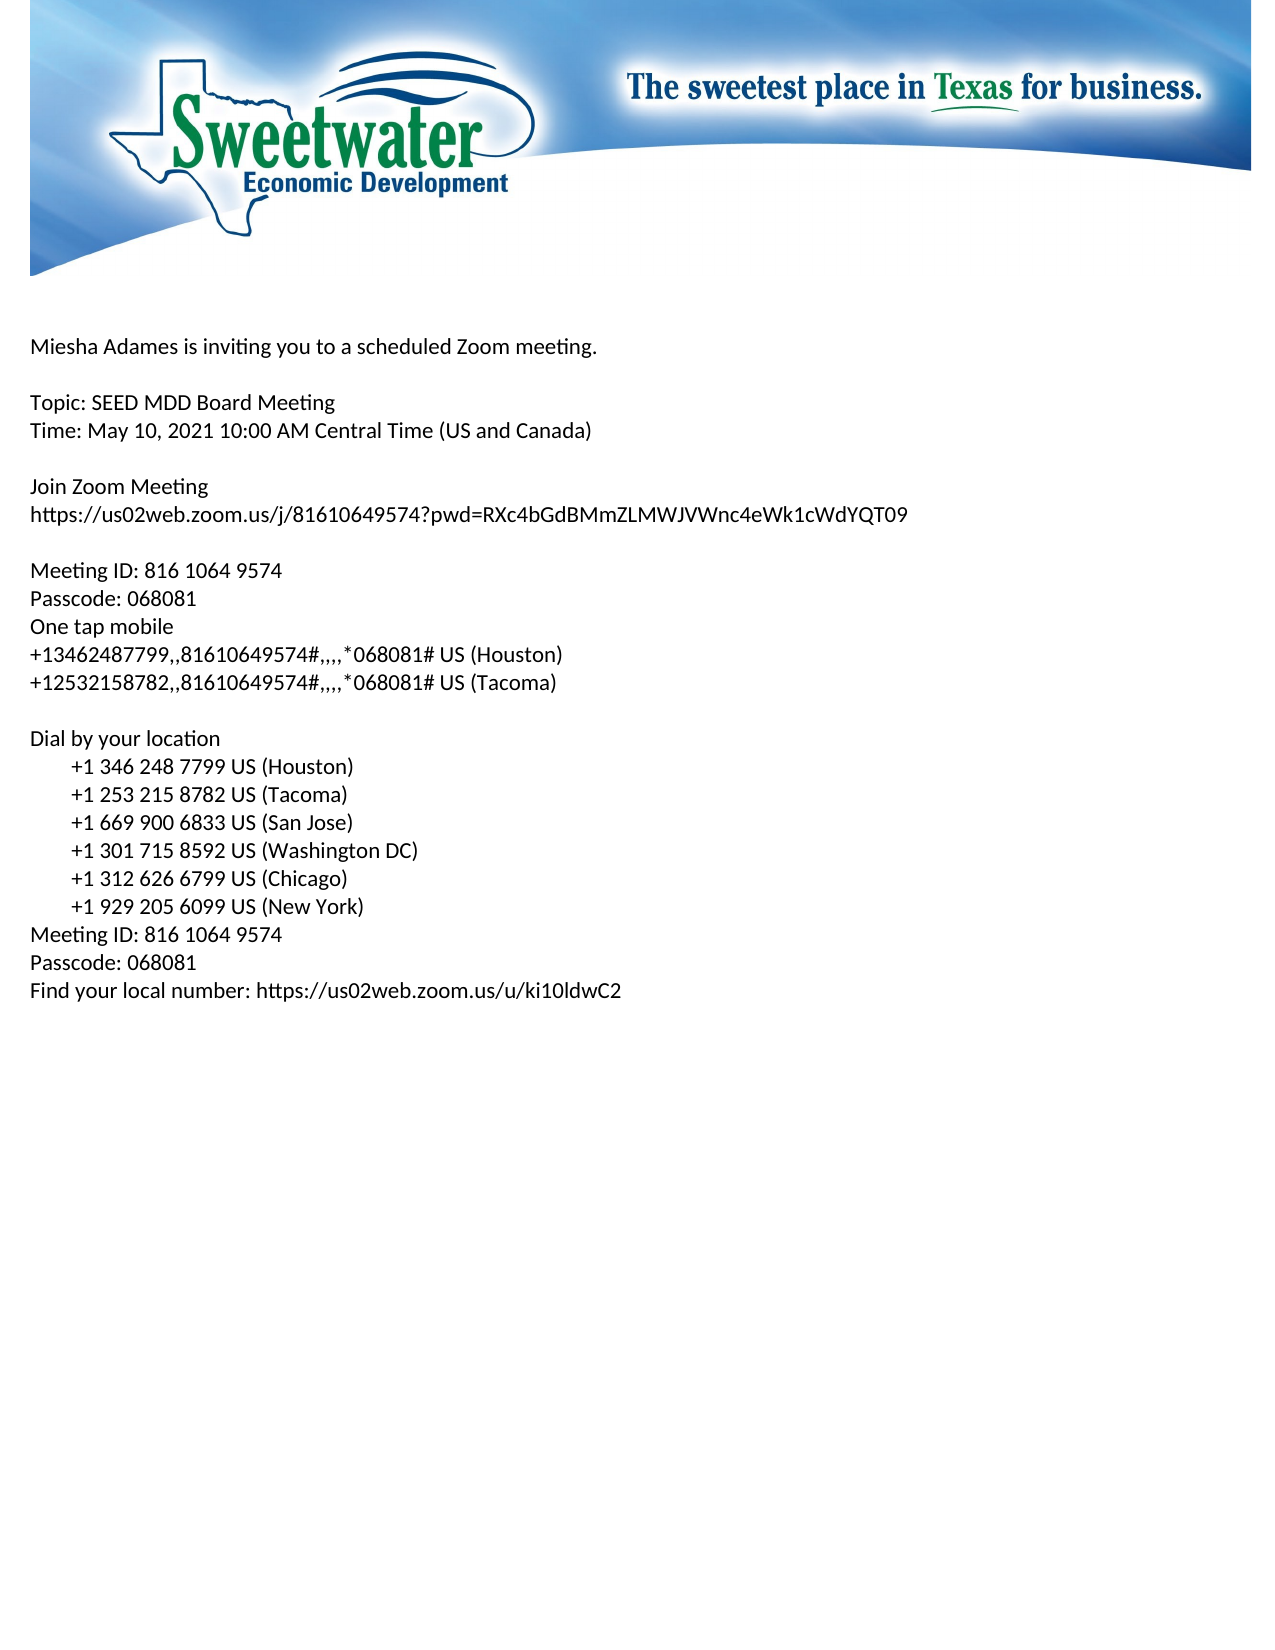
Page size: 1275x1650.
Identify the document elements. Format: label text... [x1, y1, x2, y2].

text +1 669 900 6833 US (San Jose) [30, 808, 1245, 836]
text One tap mobile [30, 612, 1245, 640]
picture [30, 0, 1252, 276]
text https://us02web.zoom.us/j/81610649574?pwd=RXc4bGdBMmZLMWJVWnc4eWk1cWdYQT09 [30, 500, 1245, 528]
text +1 301 715 8592 US (Washington DC) [30, 836, 1245, 864]
text +13462487799,,81610649574#,,,,*068081# US (Houston) [30, 640, 1245, 668]
text Find your local number: https://us02web.zoom.us/u/ki10ldwC2 [30, 976, 1245, 1004]
text +1 312 626 6799 US (Chicago) [30, 864, 1245, 892]
text Meeting ID: 816 1064 9574 [30, 920, 1245, 948]
text +1 253 215 8782 US (Tacoma) [30, 780, 1245, 808]
text Topic: SEED MDD Board Meeting [30, 388, 1245, 416]
text Join Zoom Meeting [30, 472, 1245, 500]
text Meeting ID: 816 1064 9574 [30, 556, 1245, 584]
text Passcode: 068081 [30, 584, 1245, 612]
text +1 346 248 7799 US (Houston) [30, 752, 1245, 780]
text Dial by your location [30, 724, 1245, 752]
text Passcode: 068081 [30, 948, 1245, 976]
text +12532158782,,81610649574#,,,,*068081# US (Tacoma) [30, 668, 1245, 696]
text +1 929 205 6099 US (New York) [30, 892, 1245, 920]
text Miesha Adames is inviting you to a scheduled Zoom meeting. [30, 332, 1245, 360]
text Time: May 10, 2021 10:00 AM Central Time (US and Canada) [30, 416, 1245, 444]
